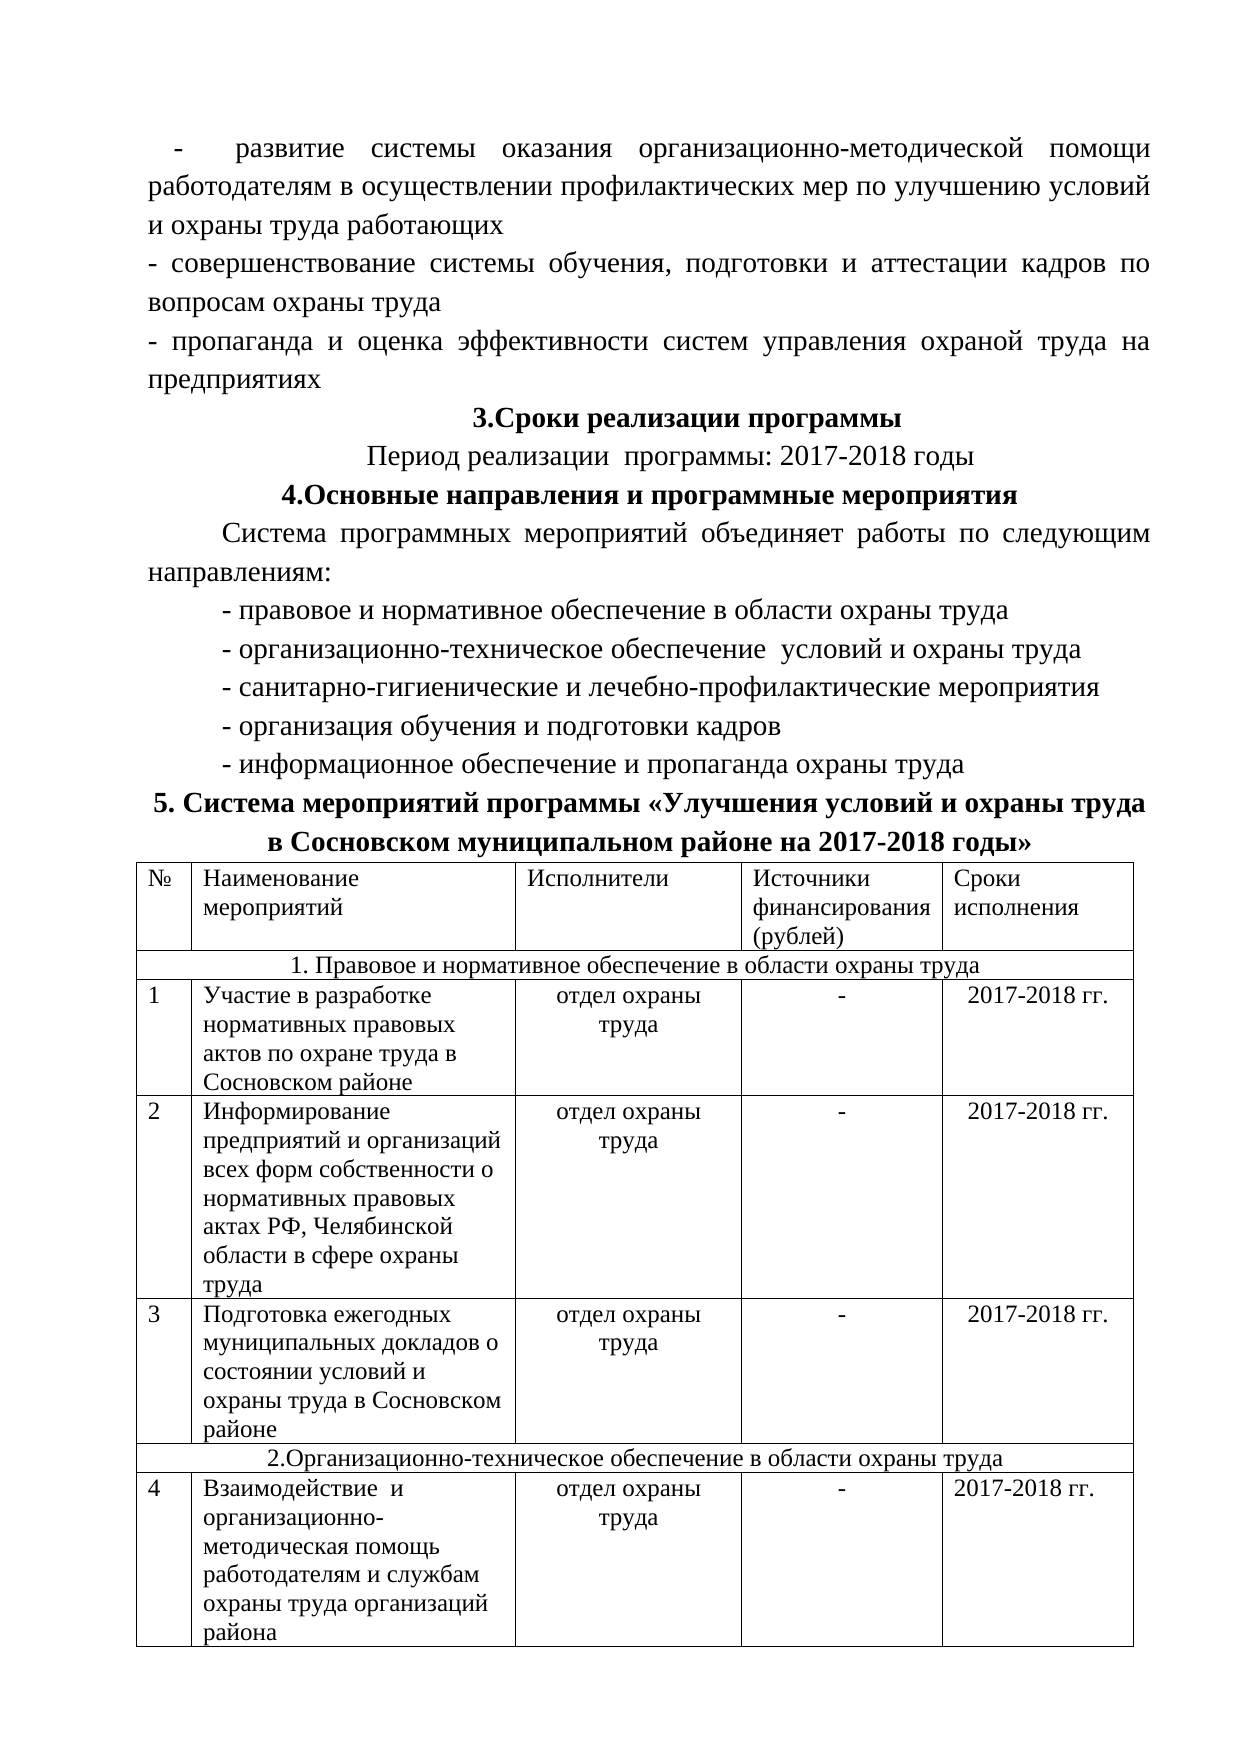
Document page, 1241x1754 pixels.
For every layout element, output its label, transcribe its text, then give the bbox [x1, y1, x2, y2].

text Система программных мероприятий объединяет работы по следующим направлениям: [148, 515, 1152, 587]
text - развитие системы оказания организационно-методической помощи работодателям в осуществлении профилактических мер по улучшению условий и охраны труда работающих [148, 130, 1152, 241]
list 3.Сроки реализации программы [223, 400, 1152, 433]
table_cell - [742, 1299, 942, 1442]
table_cell - [742, 1473, 942, 1646]
table_cell - [742, 980, 942, 1095]
text - организационно-техническое обеспечение условий и охраны труда [148, 631, 1152, 664]
table_cell отдел охраны труда [516, 1096, 741, 1298]
table_cell 4 [137, 1473, 191, 1646]
table_header Исполнители [516, 863, 741, 949]
text - совершенствование системы обучения, подготовки и аттестации кадров по вопросам охраны труда [148, 246, 1152, 318]
table_cell 1 [137, 980, 191, 1095]
table_cell 2.Организационно-техническое обеспечение в области охраны труда [137, 1444, 1133, 1472]
table_header Источники финансирования (рублей) [742, 863, 942, 949]
table_cell отдел охраны труда [516, 1299, 741, 1442]
text 4.Основные направления и программные мероприятия [148, 477, 1152, 510]
text 5. Система мероприятий программы «Улучшения условий и охраны труда в Сосновском муниципальном районе на 2017-2018 годы» [148, 785, 1152, 857]
table_header Сроки исполнения [943, 863, 1133, 949]
table_cell Информирование предприятий и организаций всех форм собственности о нормативных правовых актах РФ, Челябинской области в сфере охраны труда [192, 1096, 515, 1298]
table_cell 3 [137, 1299, 191, 1442]
table_header № [137, 863, 191, 949]
text - санитарно-гигиенические и лечебно-профилактические мероприятия [148, 669, 1152, 703]
table_cell 2017-2018 гг. [943, 1299, 1133, 1442]
table_cell Участие в разработке нормативных правовых актов по охране труда в Сосновском районе [192, 980, 515, 1095]
table_header Наименование мероприятий [192, 863, 515, 949]
table_cell отдел охраны труда [516, 980, 741, 1095]
text - пропаганда и оценка эффективности систем управления охраной труда на предприятиях [148, 323, 1152, 395]
table_cell - [742, 1096, 942, 1298]
table_cell Подготовка ежегодных муниципальных докладов о состоянии условий и охраны труда в Сосновском районе [192, 1299, 515, 1442]
text - правовое и нормативное обеспечение в области охраны труда [148, 592, 1152, 626]
table_cell отдел охраны труда [516, 1473, 741, 1646]
table_cell 2017-2018 гг. [943, 1473, 1133, 1646]
text - информационное обеспечение и пропаганда охраны труда [148, 747, 1152, 780]
text Период реализации программы: 2017-2018 годы [148, 438, 1152, 472]
table_cell 2017-2018 гг. [943, 980, 1133, 1095]
text - организация обучения и подготовки кадров [148, 708, 1152, 742]
table_cell Взаимодействие и организационно-методическая помощь работодателям и службам охраны труда организаций района [192, 1473, 515, 1646]
table_cell 2 [137, 1096, 191, 1298]
table_cell 1. Правовое и нормативное обеспечение в области охраны труда [137, 951, 1133, 979]
table_cell 2017-2018 гг. [943, 1096, 1133, 1298]
